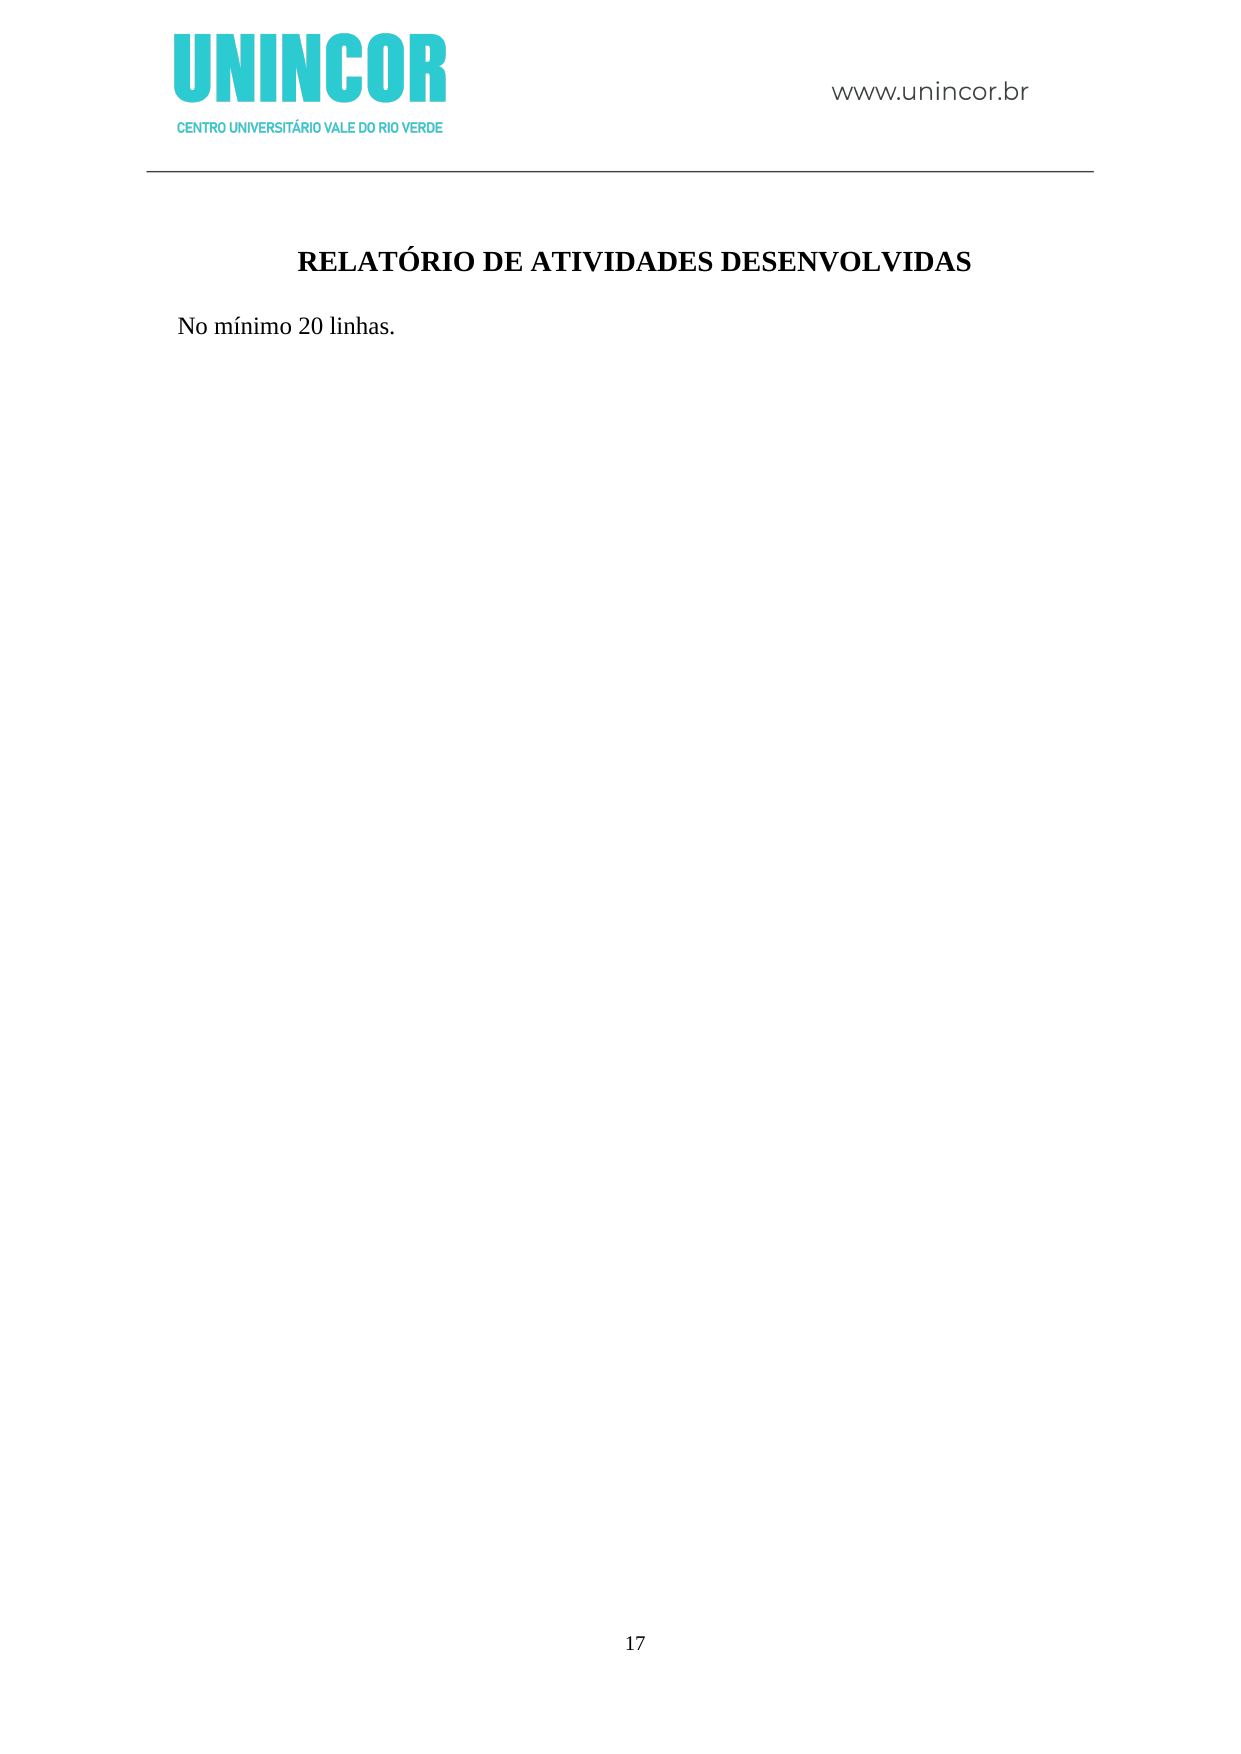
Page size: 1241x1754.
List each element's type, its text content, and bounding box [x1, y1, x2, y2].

picture [0, 0, 1240, 251]
subtitle No mínimo 20 linhas. [177, 311, 1092, 340]
text RELATÓRIO DE ATIVIDADES DESENVOLVIDAS [177, 244, 1092, 278]
